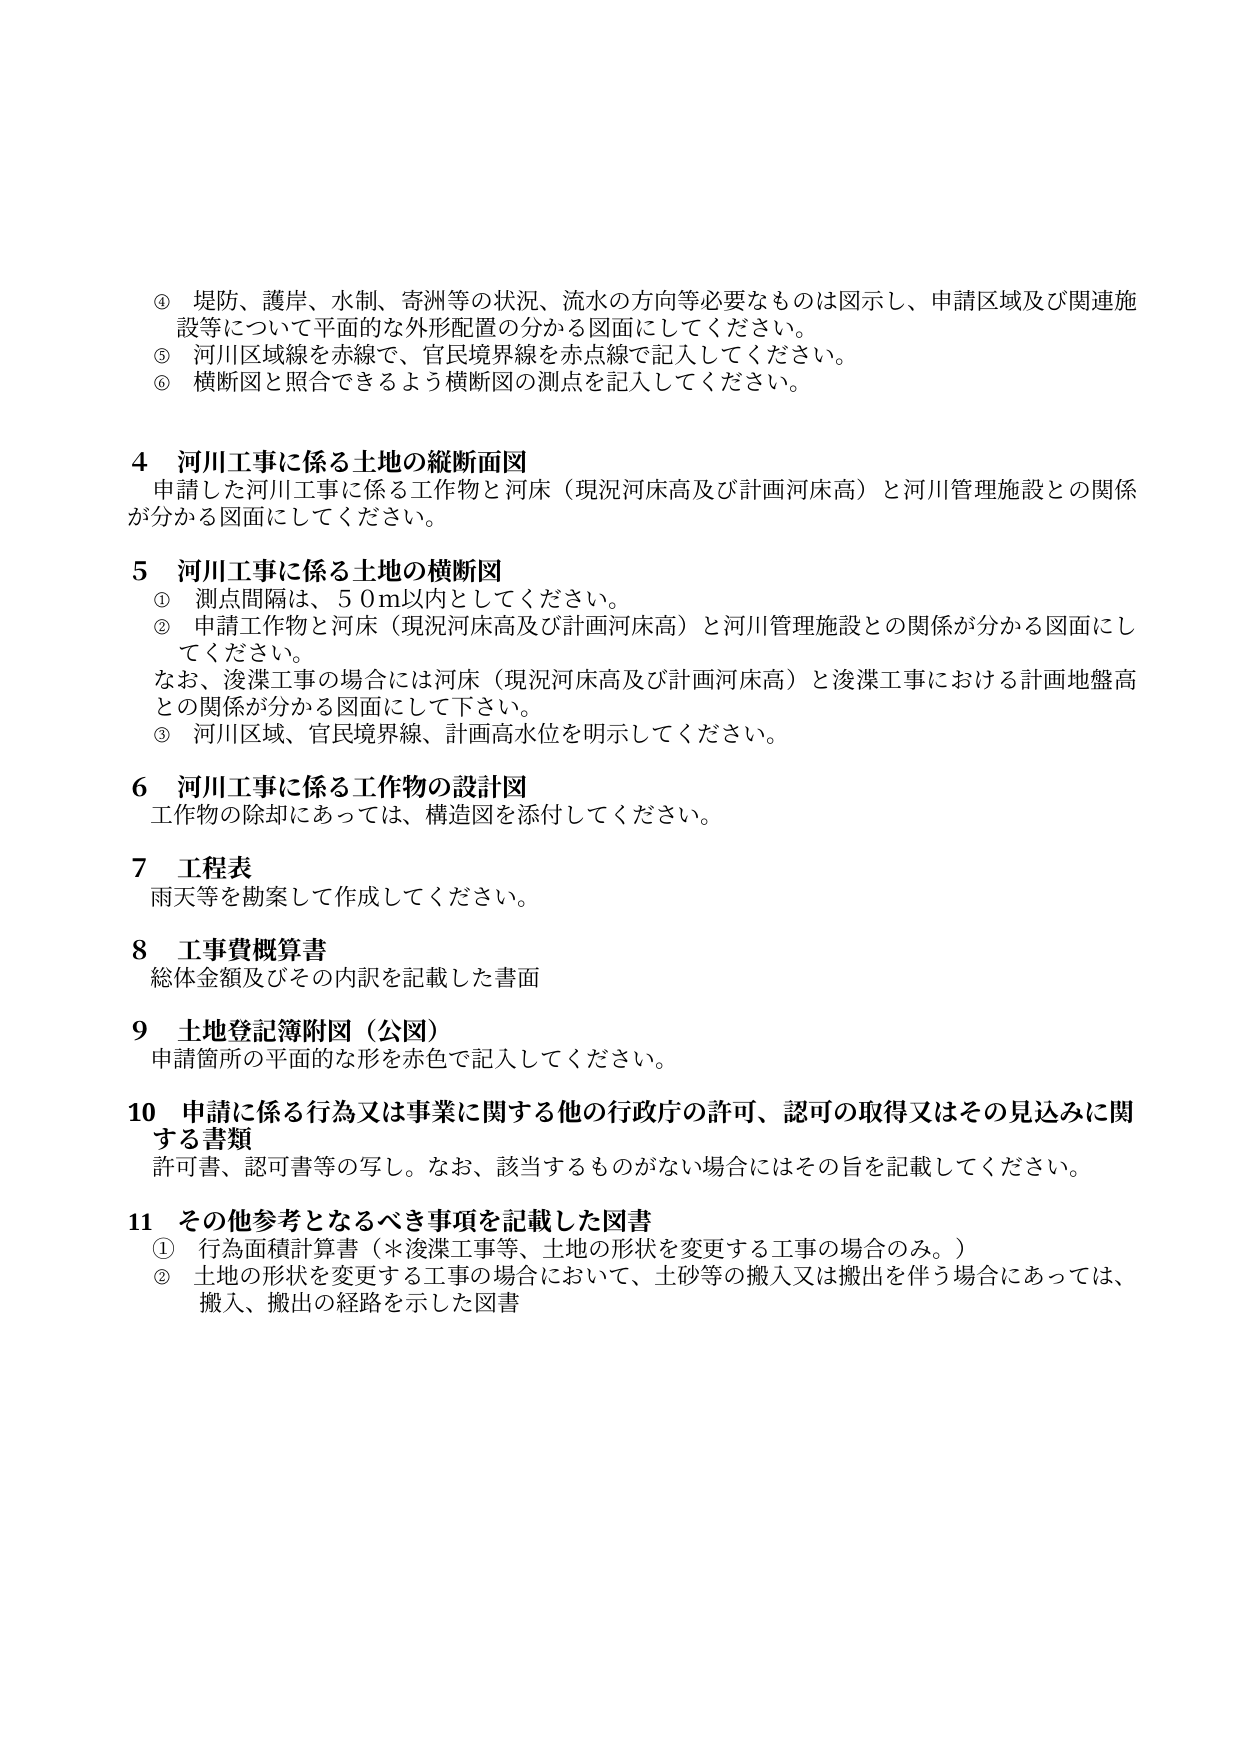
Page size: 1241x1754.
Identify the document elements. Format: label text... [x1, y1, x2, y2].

text 申請した河川工事に係る工作物と河床（現況河床高及び計画河床高）と河川管理施設との関係が分かる図面にしてください。 [128, 477, 1138, 531]
text ① 行為面積計算書（＊浚渫工事等、土地の形状を変更する工事の場合のみ。） [128, 1235, 1138, 1262]
text ７ 工程表 [128, 856, 1138, 883]
text ９ 土地登記簿附図（公図） [128, 1019, 1138, 1046]
text ８ 工事費概算書 [128, 937, 1138, 964]
text 10 申請に係る行為又は事業に関する他の行政庁の許可、認可の取得又はその見込みに関する書類 [128, 1100, 1138, 1154]
text ③ 河川区域、官民境界線、計画高水位を明示してください。 [153, 721, 1138, 748]
text ⑥ 横断図と照合できるよう横断図の測点を記入してください。 [153, 369, 1138, 396]
text なお、浚渫工事の場合には河床（現況河床高及び計画河床高）と浚渫工事における計画地盤高との関係が分かる図面にして下さい。 [153, 667, 1138, 721]
text ④ 堤防、護岸、水制、寄洲等の状況、流水の方向等必要なものは図示し、申請区域及び関連施設等について平面的な外形配置の分かる図面にしてください。 [153, 287, 1138, 342]
text 総体金額及びその内訳を記載した書面 [128, 964, 1138, 992]
text ① 測点間隔は、５０ｍ以内としてください。 [153, 585, 1138, 612]
text 申請箇所の平面的な形を赤色で記入してください。 [128, 1046, 1138, 1073]
text 11 その他参考となるべき事項を記載した図書 [128, 1208, 1138, 1235]
text 雨天等を勘案して作成してください。 [128, 883, 1138, 910]
text ⑤ 河川区域線を赤線で、官民境界線を赤点線で記入してください。 [153, 342, 1138, 369]
text ４ 河川工事に係る土地の縦断面図 [128, 450, 1138, 477]
text ② 申請工作物と河床（現況河床高及び計画河床高）と河川管理施設との関係が分かる図面にしてください。 [153, 612, 1138, 667]
text ５ 河川工事に係る土地の横断図 [128, 558, 1138, 585]
text ６ 河川工事に係る工作物の設計図 [128, 775, 1138, 802]
text ② 土地の形状を変更する工事の場合において、土砂等の搬入又は搬出を伴う場合にあっては、搬入、搬出の経路を示した図書 [153, 1262, 1138, 1317]
text 許可書、認可書等の写し。なお、該当するものがない場合にはその旨を記載してください。 [128, 1154, 1138, 1181]
text 工作物の除却にあっては、構造図を添付してください。 [128, 802, 1138, 829]
